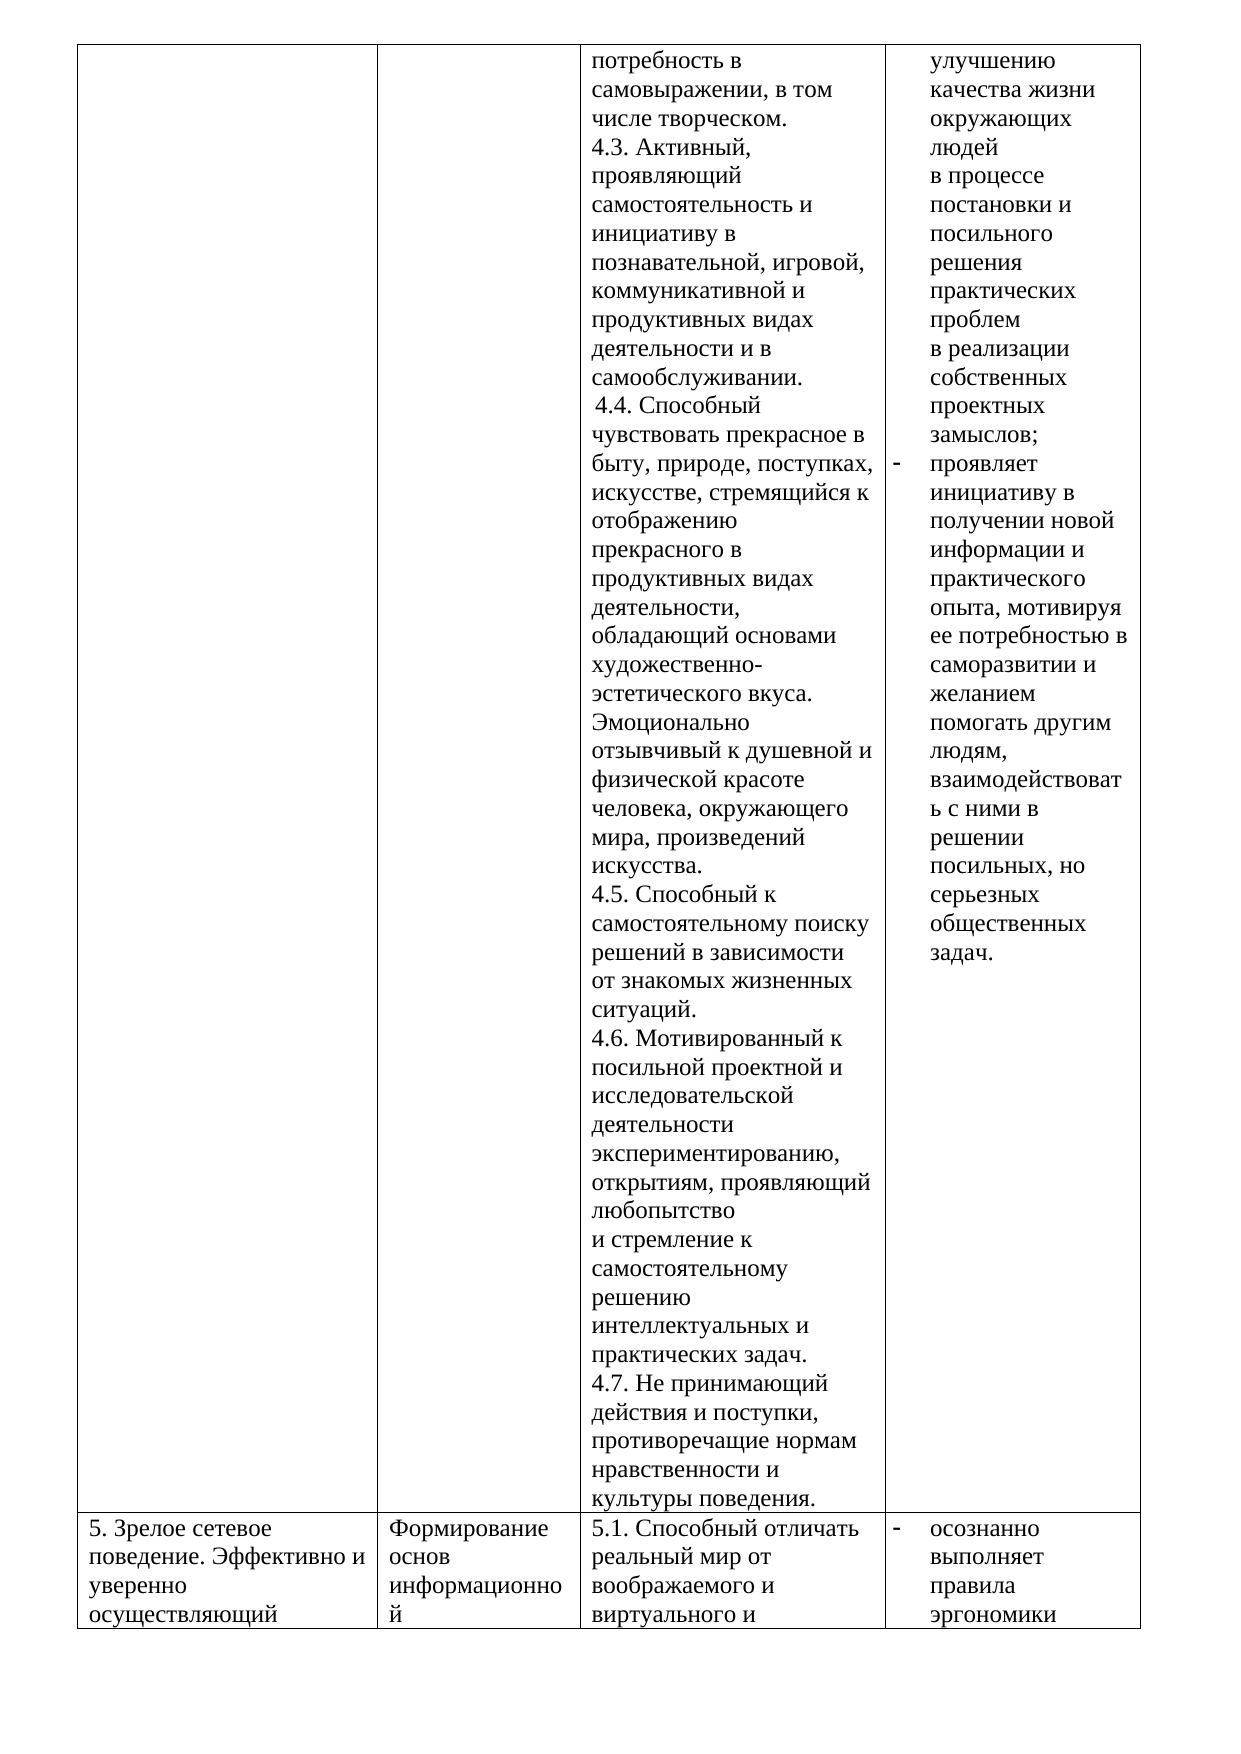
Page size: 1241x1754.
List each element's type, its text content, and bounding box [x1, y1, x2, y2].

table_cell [886, 1513, 1140, 1628]
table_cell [78, 1513, 377, 1628]
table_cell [78, 45, 377, 1512]
table_cell [378, 45, 580, 1512]
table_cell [581, 1513, 885, 1628]
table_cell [378, 1513, 580, 1628]
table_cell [886, 45, 1140, 1512]
